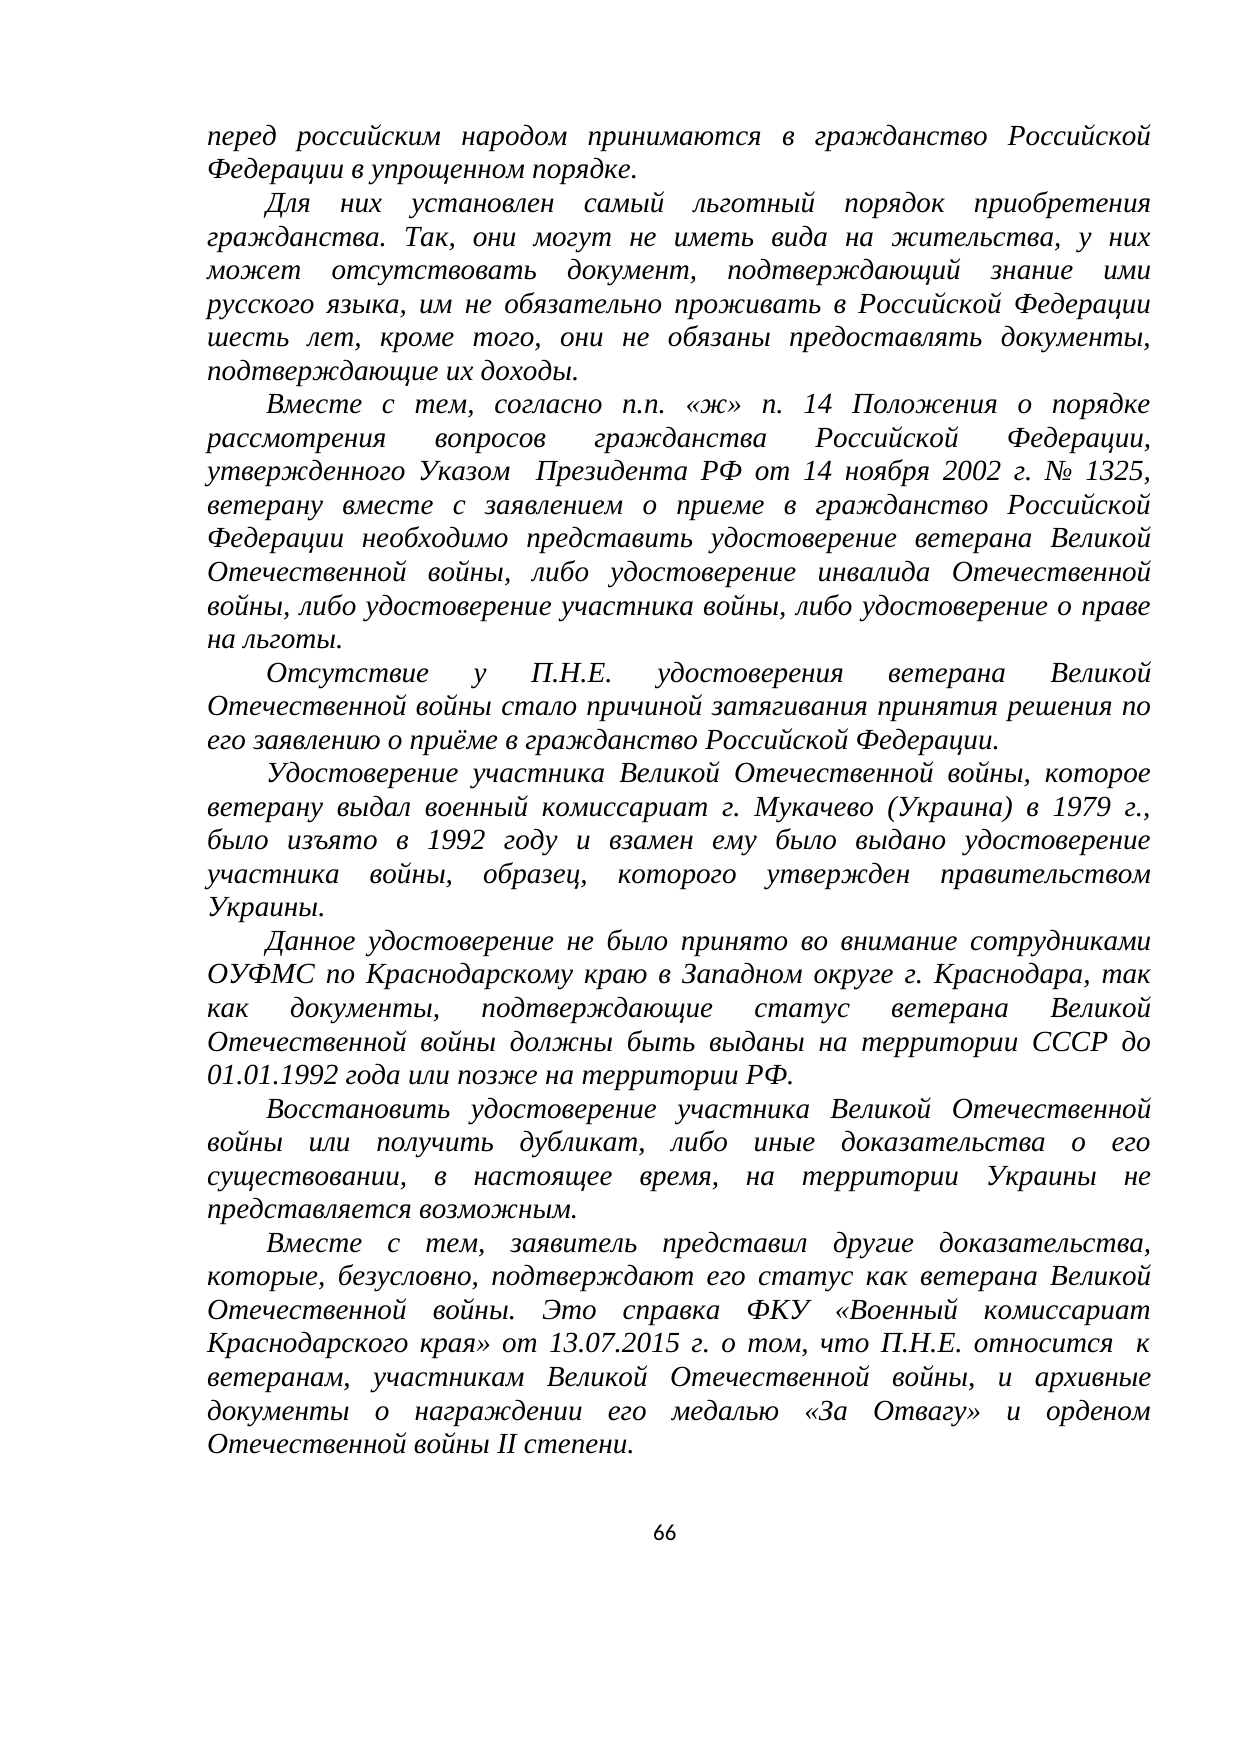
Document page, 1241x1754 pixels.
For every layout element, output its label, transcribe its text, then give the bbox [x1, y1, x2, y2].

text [207, 118, 1152, 185]
text Удостоверение участника Великой Отечественной войны, которое ветерану выдал военный комиссариат г. Мукачево (Украина) в 1979 г., было изъято в 1992 году и взамен ему было выдано удостоверение участника войны, образец, которого утвержден правительством Украины. [207, 755, 1152, 923]
text Вместе с тем, заявитель представил другие доказательства, которые, безусловно, подтверждают его статус как ветерана Великой Отечественной войны. Это справка ФКУ «Военный комиссариат Краснодарского края» от 13.07.2015 г. о том, что П.Н.Е. относится к ветеранам, участникам Великой Отечественной войны, и архивные документы о награждении его медалью «За Отвагу» и орденом Отечественной войны II степени. [207, 1225, 1152, 1460]
text Вместе с тем, согласно п.п. «ж» п. 14 Положения о порядке рассмотрения вопросов гражданства Российской Федерации, утвержденного Указом Президента РФ от 14 ноября 2002 г. № 1325, ветерану вместе с заявлением о приеме в гражданство Российской Федерации необходимо представить удостоверение ветерана Великой Отечественной войны, либо удостоверение инвалида Отечественной войны, либо удостоверение участника войны, либо удостоверение о праве на льготы. [207, 386, 1152, 655]
text Данное удостоверение не было принято во внимание сотрудниками ОУФМС по Краснодарскому краю в Западном округе г. Краснодара, так как документы, подтверждающие статус ветерана Великой Отечественной войны должны быть выданы на территории СССР до 01.01.1992 года или позже на территории РФ. [207, 923, 1152, 1091]
text Для них установлен самый льготный порядок приобретения гражданства. Так, они могут не иметь вида на жительства, у них может отсутствовать документ, подтверждающий знание ими русского языка, им не обязательно проживать в Российской Федерации шесть лет, кроме того, они не обязаны предоставлять документы, подтверждающие их доходы. [207, 185, 1152, 386]
text Восстановить удостоверение участника Великой Отечественной войны или получить дубликат, либо иные доказательства о его существовании, в настоящее время, на территории Украины не представляется возможным. [207, 1091, 1152, 1225]
text Отсутствие у П.Н.Е. удостоверения ветерана Великой Отечественной войны стало причиной затягивания принятия решения по его заявлению о приёме в гражданство Российской Федерации. [207, 655, 1152, 755]
